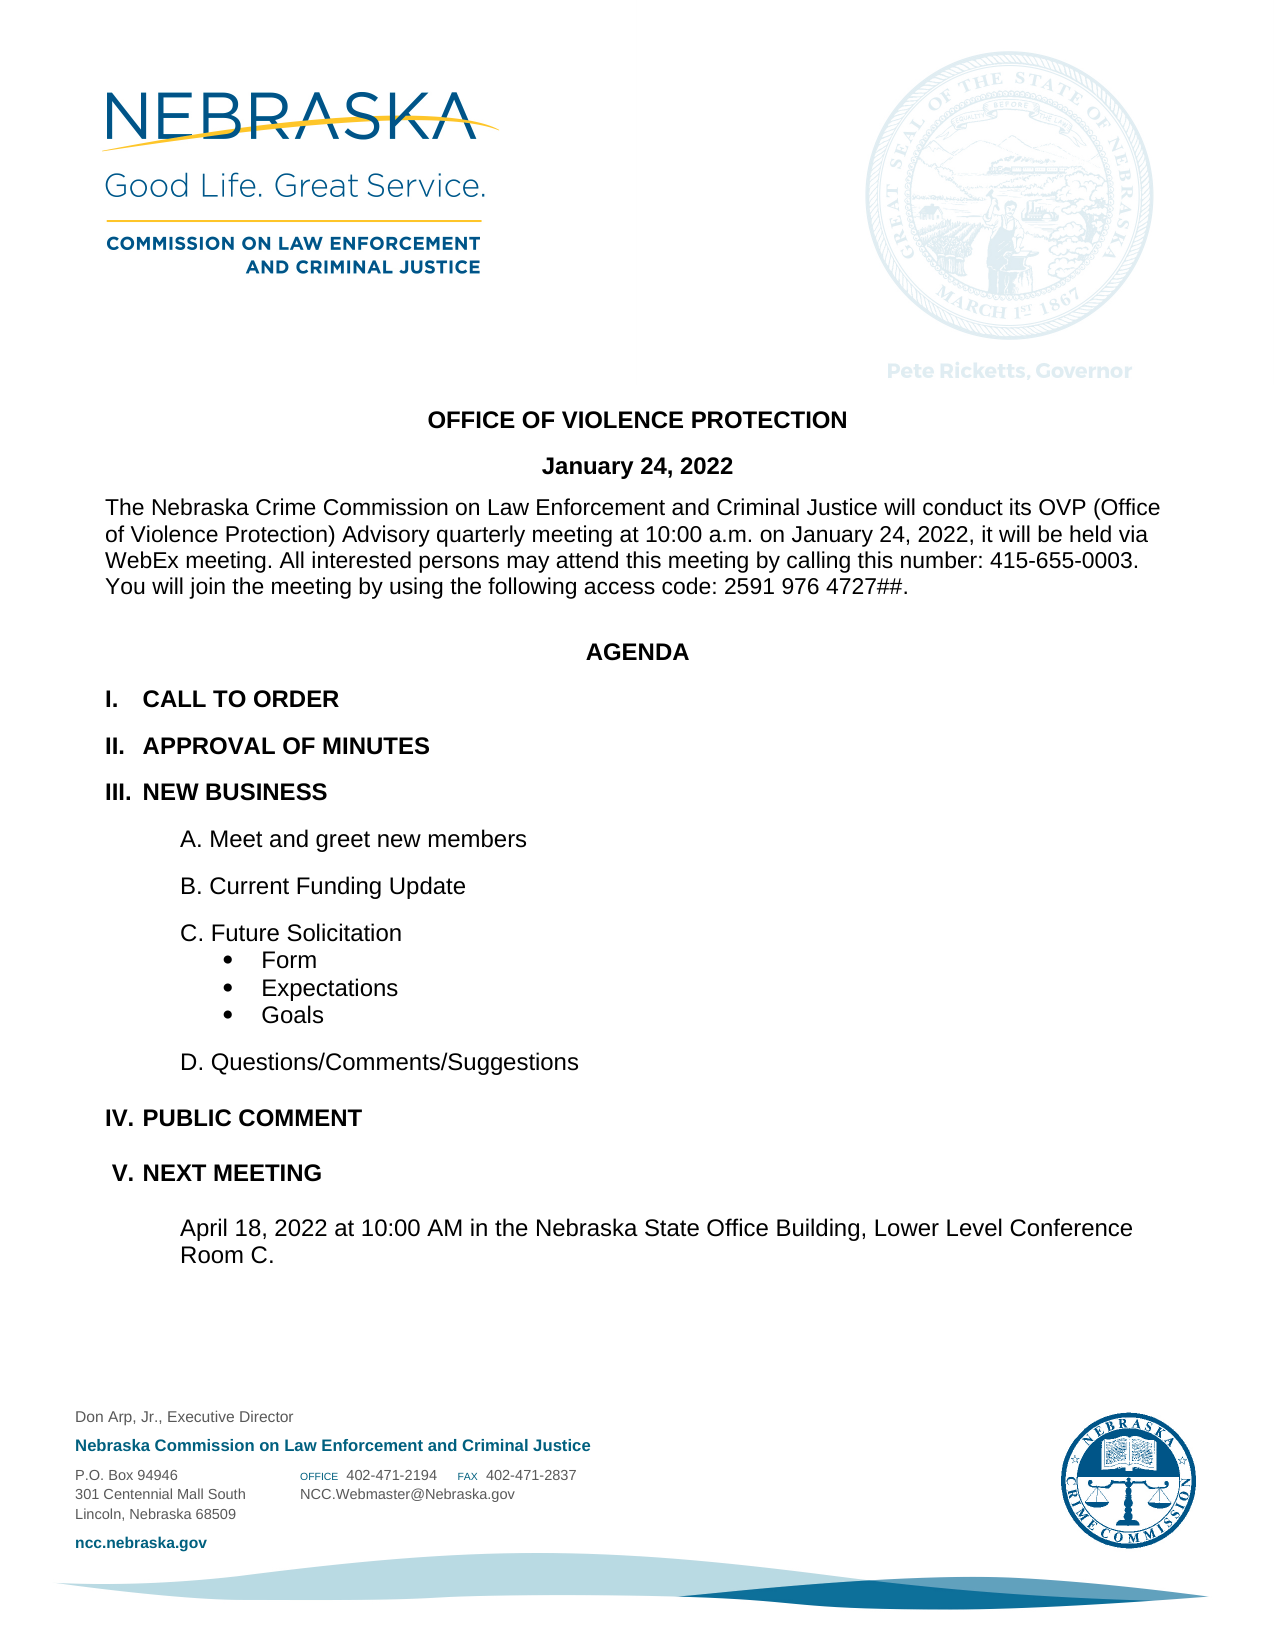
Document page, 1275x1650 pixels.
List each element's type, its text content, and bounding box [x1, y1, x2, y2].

text II. APPROVAL OF MINUTES [105, 732, 1170, 759]
text V. NEXT MEETING [105, 1159, 1170, 1186]
picture [78, 1412, 84, 1421]
text OFFICE OF VIOLENCE PROTECTION [105, 406, 1170, 433]
text D. Questions/Comments/Suggestions [105, 1048, 1170, 1076]
list Expectations [224, 974, 1170, 1001]
picture [0, 1411, 1275, 1650]
text I. CALL TO ORDER [105, 685, 1170, 712]
text IV. PUBLIC COMMENT [105, 1103, 1170, 1131]
text April 18, 2022 at 10:00 AM in the Nebraska State Office Building, Lower Level Conference Room C. [180, 1214, 1170, 1269]
picture [242, 1412, 248, 1421]
text C. Future Solicitation [105, 919, 1170, 946]
text B. Current Funding Update [105, 872, 1170, 899]
text A. Meet and greet new members [105, 825, 1170, 853]
text AGENDA [105, 638, 1170, 666]
list Goals [224, 1001, 1170, 1029]
text January 24, 2022 [105, 452, 1170, 480]
text The Nebraska Crime Commission on Law Enforcement and Criminal Justice will conduct its OVP (Office of Violence Protection) Advisory quarterly meeting at 10:00 a.m. on January 24, 2022, it will be held via WebEx meeting. All interested persons may attend this meeting by calling this number: 415-655-0003. You will join the meeting by using the following access code: 2591 976 4727##. [105, 494, 1170, 600]
list Form [224, 946, 1170, 974]
picture [0, 0, 1274, 385]
text III. NEW BUSINESS [105, 778, 1170, 806]
